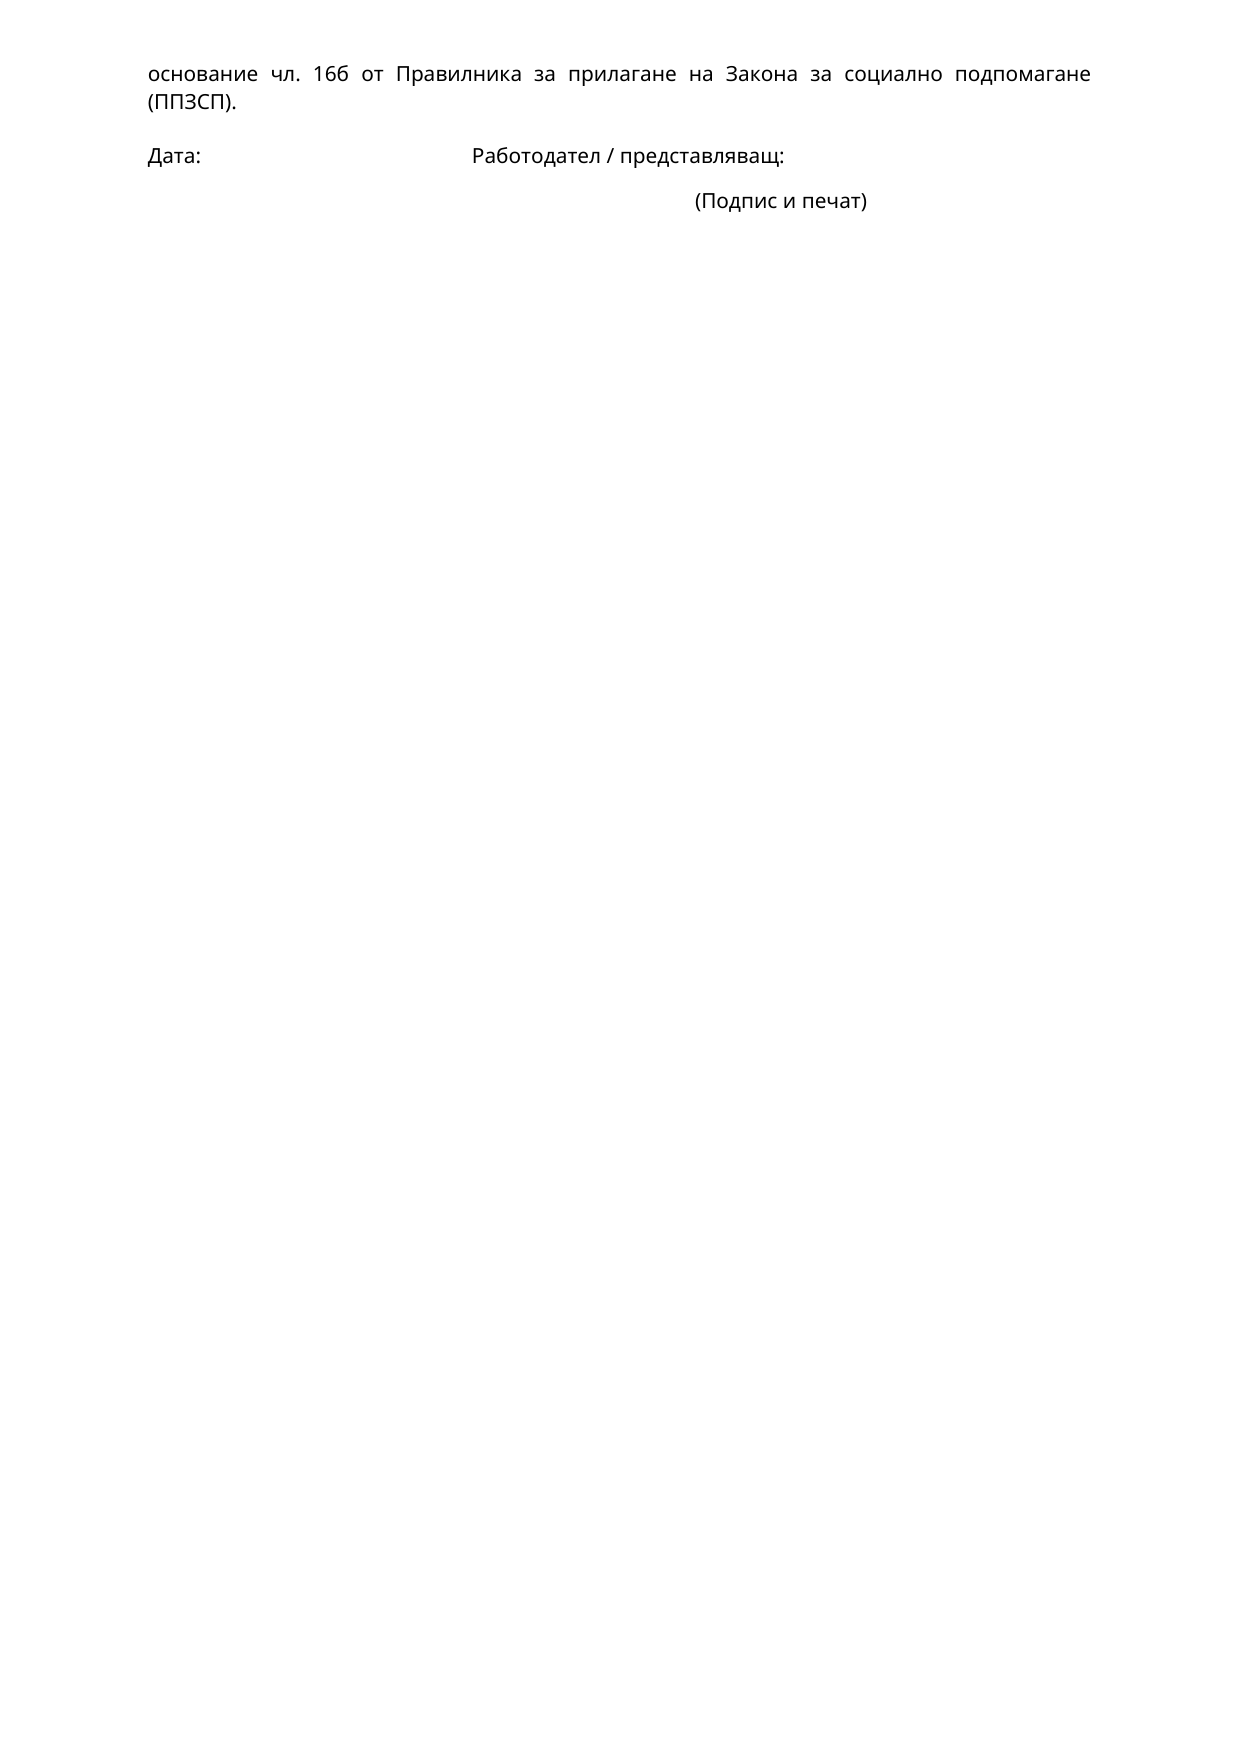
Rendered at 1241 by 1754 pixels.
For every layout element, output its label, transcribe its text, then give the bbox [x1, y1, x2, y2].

text Дата: Работодател / представляващ: [148, 141, 1092, 169]
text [148, 59, 1092, 116]
text (Подпис и печат) [148, 186, 1092, 214]
